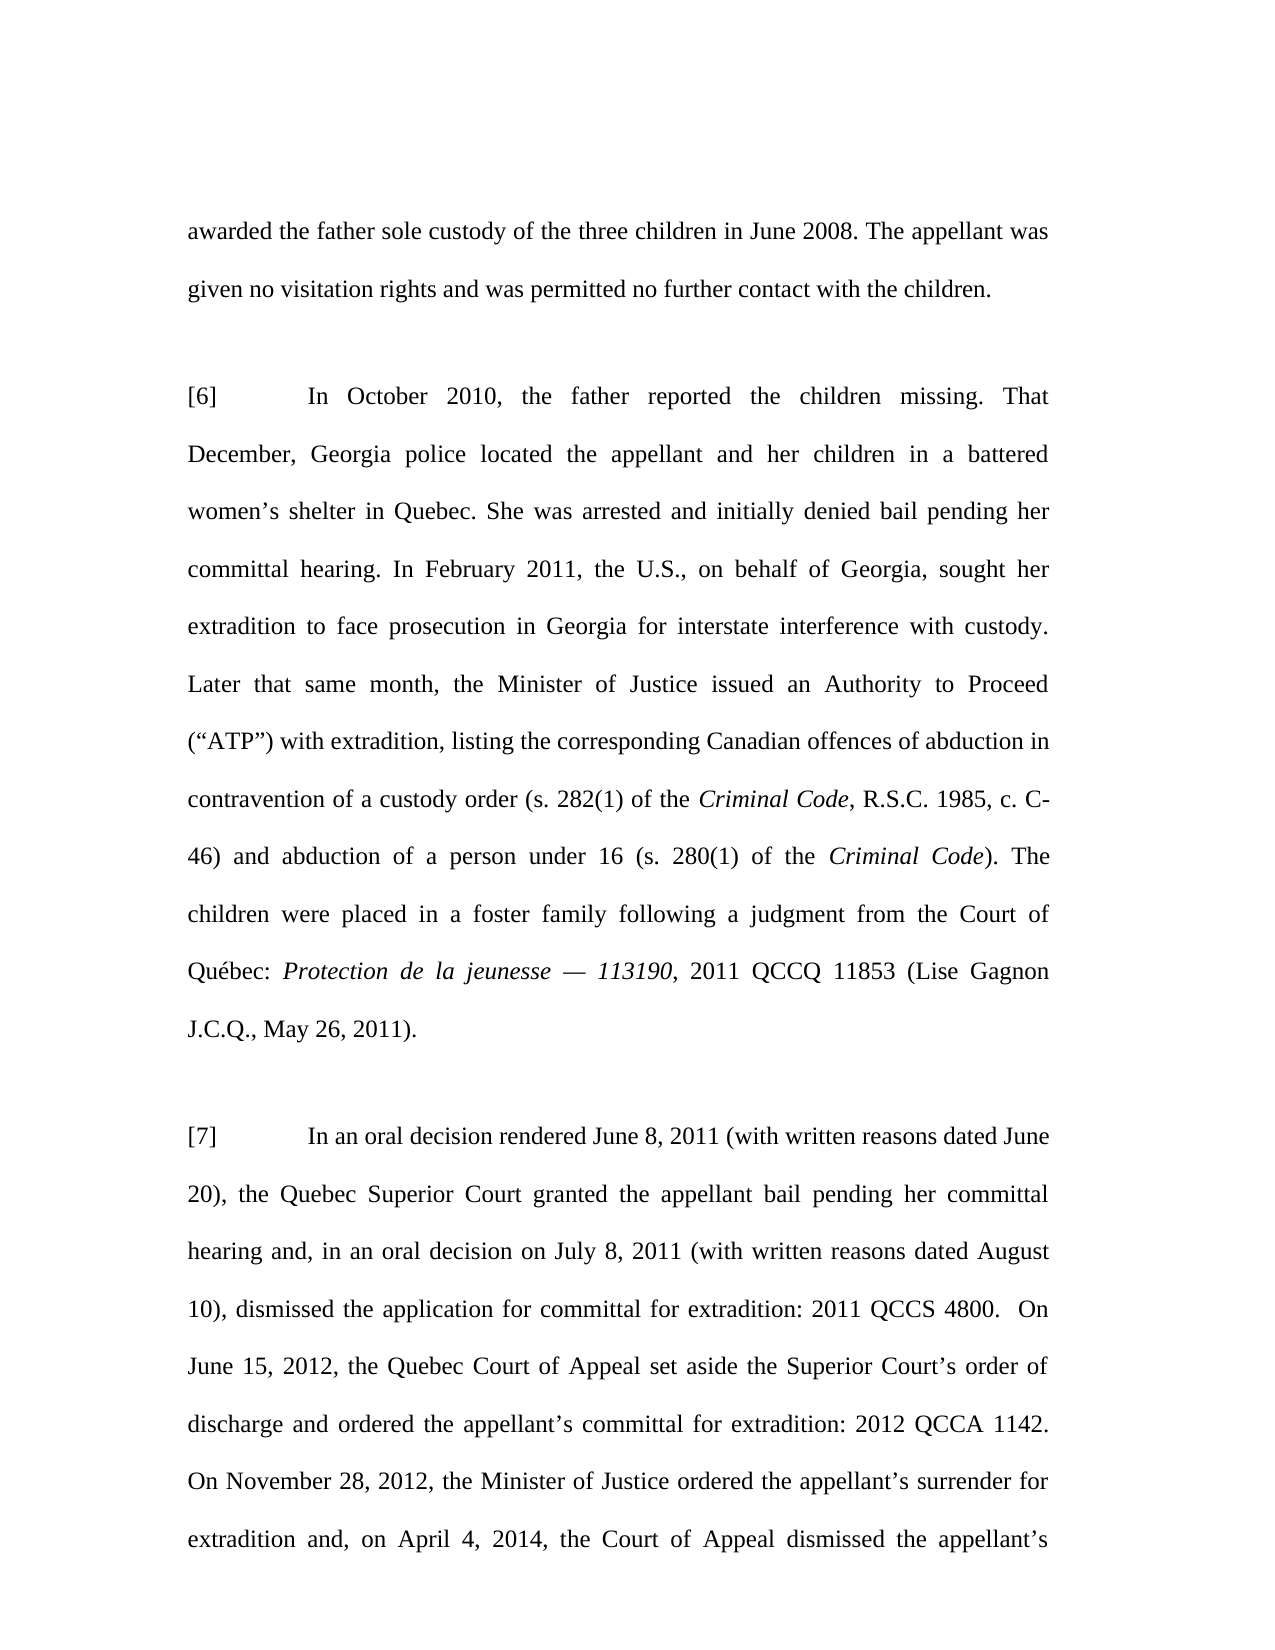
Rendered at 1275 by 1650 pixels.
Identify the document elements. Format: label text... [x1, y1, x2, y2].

text In October 2010, the father reported the children missing. That December, Georgia police located the appellant and her children in a battered women’s shelter in Quebec. She was arrested and initially denied bail pending her committal hearing. In February 2011, the U.S., on behalf of Georgia, sought her extradition to face prosecution in Georgia for interstate interference with custody. Later that same month, the Minister of Justice issued an Authority to Proceed (“ATP”) with extradition, listing the corresponding Canadian offences of abduction in contravention of a custody order (s. 282(1) of the Criminal Code, R.S.C. 1985, c. C-46) and abduction of a person under 16 (s. 280(1) of the Criminal Code). The children were placed in a foster family following a judgment from the Court of Québec: Protection de la jeunesse — 113190, 2011 QCCQ 11853 (Lise Gagnon J.C.Q., May 26, 2011). [187, 381, 1050, 1043]
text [187, 1121, 1050, 1553]
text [187, 216, 1050, 303]
